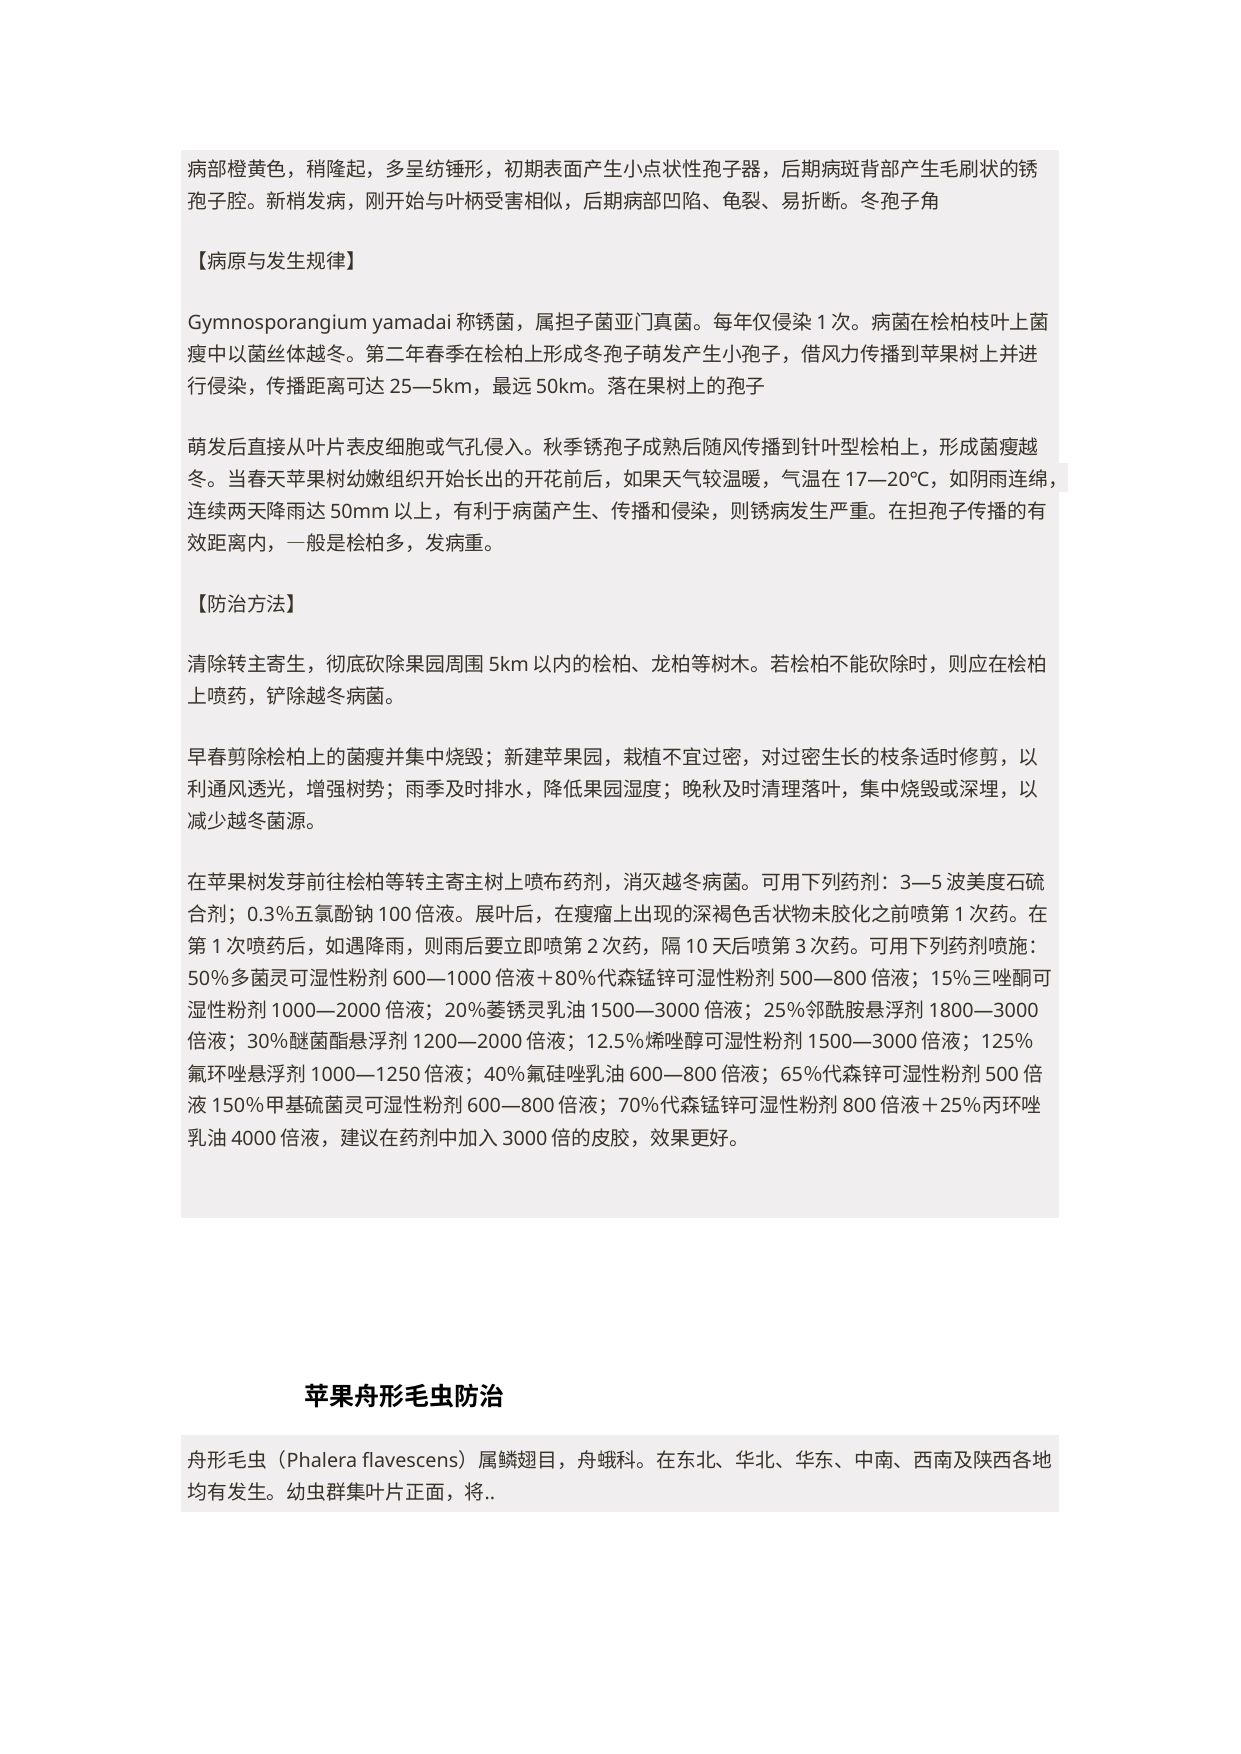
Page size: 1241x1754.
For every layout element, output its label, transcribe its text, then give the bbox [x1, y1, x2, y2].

text 【防治方法】 [181, 585, 1059, 623]
text 在苹果树发芽前往桧柏等转主寄主树上喷布药剂，消灭越冬病菌。可用下列药剂：3—5波美度石硫合剂；0.3％五氯酚钠100倍液。展叶后，在瘦瘤上出现的深褐色舌状物未胶化之前喷第1次药。在第1次喷药后，如遇降雨，则雨后要立即喷第2次药，隔10天后喷第3次药。可用下列药剂喷施：50％多菌灵可湿性粉剂600—1000倍液＋80％代森锰锌可湿性粉剂500—800倍液；15％三唑酮可湿性粉剂1000—2000倍液；20％萎锈灵乳油1500—3000倍液；25％邻酰胺悬浮剂1800—3000倍液；30％醚菌酯悬浮剂1200—2000倍液；12.5％烯唑醇可湿性粉剂1500—3000倍液；125％氟环唑悬浮剂1000—1250倍液；40％氟硅唑乳油600—800倍液；65％代森锌可湿性粉剂500倍液150％甲基硫菌灵可湿性粉剂600—800倍液；70％代森锰锌可湿性粉剂800倍液＋25％丙环唑乳油4000倍液，建议在药剂中加入3000倍的皮胶，效果更好。 [181, 863, 1059, 1157]
text 舟形毛虫（Phalera flavescens）属鳞翅目，舟蛾科。在东北、华北、华东、中南、西南及陕西各地均有发生。幼虫群集叶片正面，将.. [181, 1435, 1059, 1512]
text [181, 150, 1059, 220]
text 清除转主寄生，彻底砍除果园周围5km以内的桧柏、龙柏等树木。若桧柏不能砍除时，则应在桧柏上喷药，铲除越冬病菌。 [181, 646, 1059, 716]
subtitle 苹果舟形毛虫防治 [187, 1376, 1053, 1413]
text Gymnosporangium yamadai称锈菌，属担子菌亚门真菌。每年仅侵染1次。病菌在桧柏枝叶上菌瘦中以菌丝体越冬。第二年春季在桧柏上形成冬孢子萌发产生小孢子，借风力传播到苹果树上并进行侵染，传播距离可达25—5km，最远50km。落在果树上的孢子 [181, 303, 1059, 406]
text 【病原与发生规律】 [181, 243, 1059, 281]
text 早春剪除桧柏上的菌瘦并集中烧毁；新建苹果园，栽植不宜过密，对过密生长的枝条适时修剪，以利通风透光，增强树势；雨季及时排水，降低果园湿度；晚秋及时清理落叶，集中烧毁或深埋，以减少越冬菌源。 [181, 738, 1059, 840]
text 萌发后直接从叶片表皮细胞或气孔侵入。秋季锈孢子成熟后随风传播到针叶型桧柏上，形成菌瘦越冬。当春天苹果树幼嫩组织开始长出的开花前后，如果天气较温暖，气温在17—20℃，如阴雨连绵，连续两天降雨达50mm以上，有利于病菌产生、传播和侵染，则锈病发生严重。在担孢子传播的有效距离内，—般是桧柏多，发病重。 [181, 428, 1059, 562]
